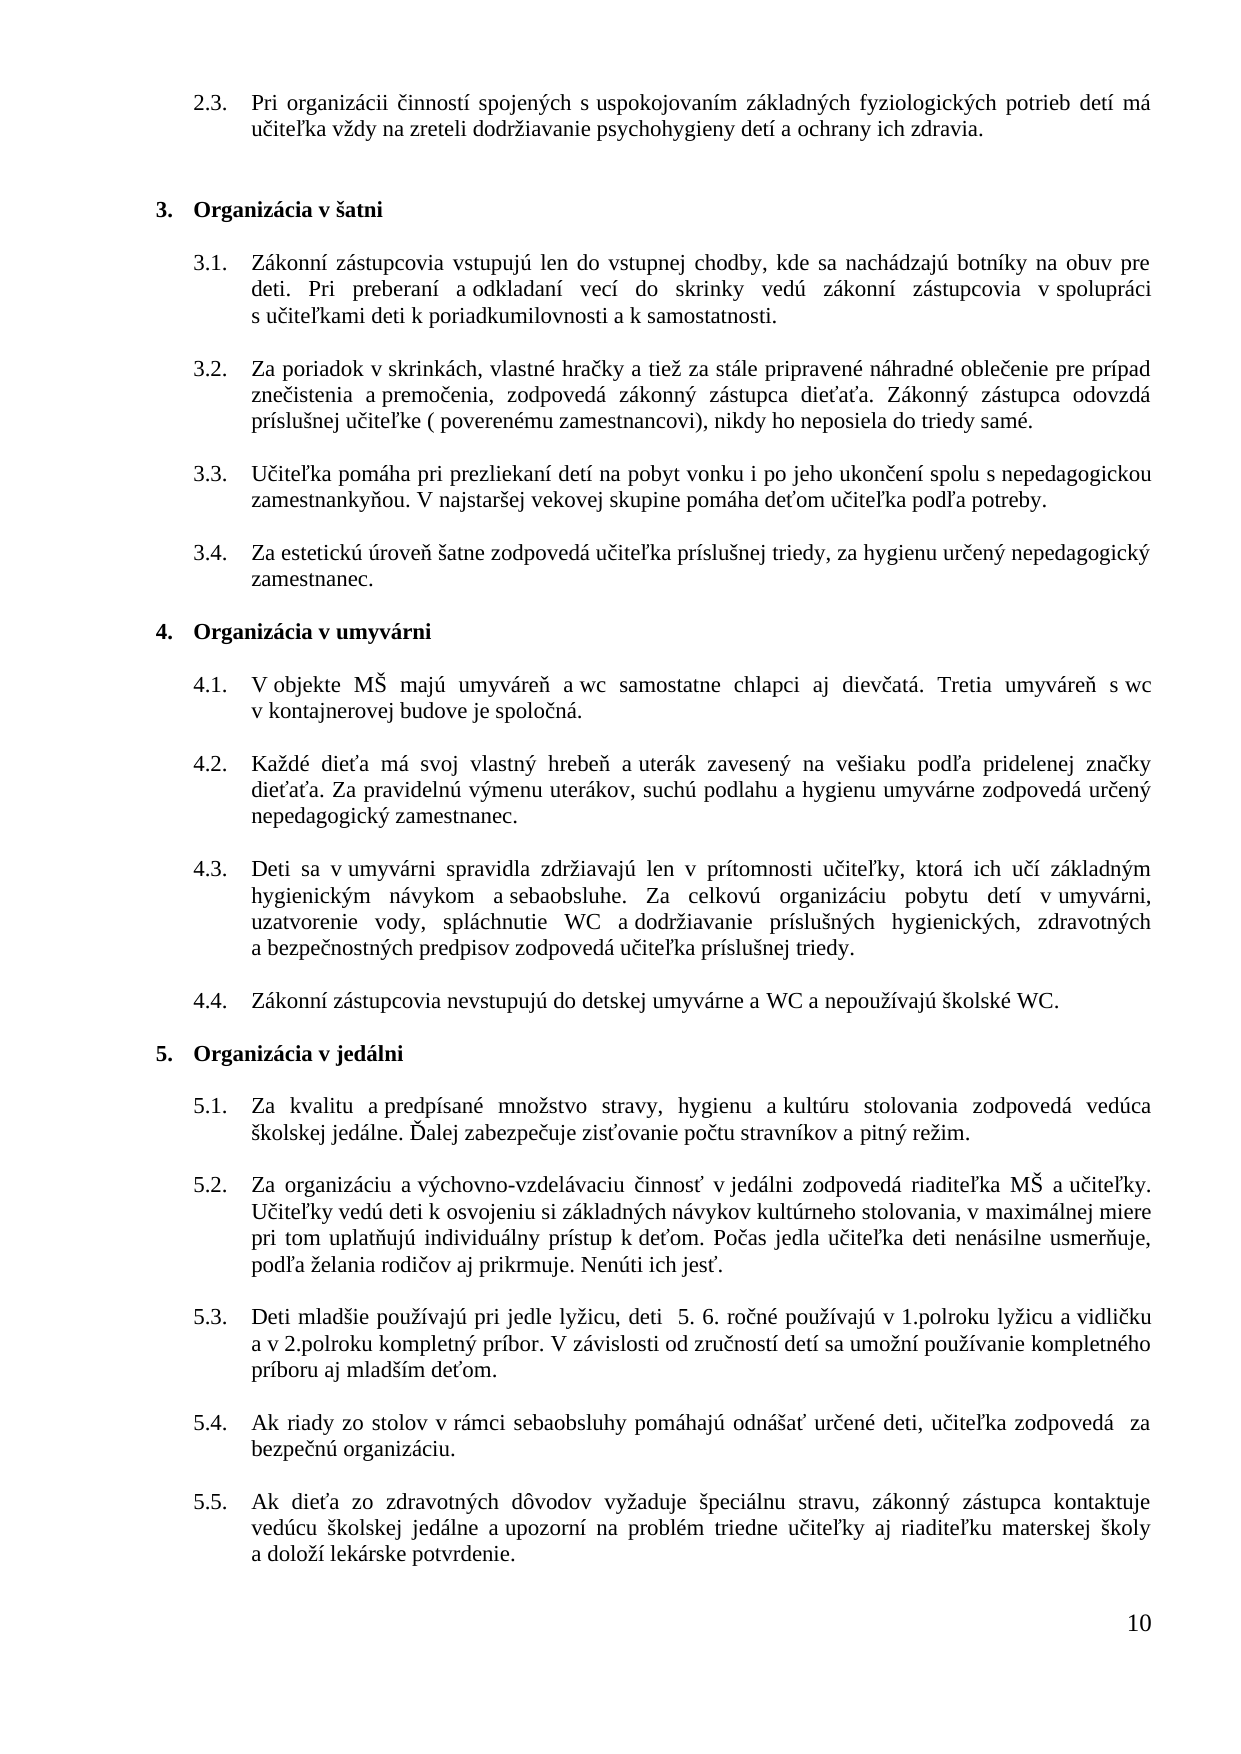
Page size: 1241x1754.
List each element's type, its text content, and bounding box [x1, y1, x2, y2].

subtitle Organizácia v umyvárni [156, 618, 1152, 644]
list Ak dieťa zo zdravotných dôvodov vyžaduje špeciálnu stravu, zákonný zástupca kontaktuje vedúcu školskej jedálne a upozorní na problém triedne učiteľky aj riaditeľku materskej školy a doloží lekárske potvrdenie. [193, 1488, 1152, 1567]
list Pri organizácii činností spojených s uspokojovaním základných fyziologických potrieb detí má učiteľka vždy na zreteli dodržiavanie psychohygieny detí a ochrany ich zdravia. [193, 89, 1152, 141]
list Za organizáciu a výchovno-vzdelávaciu činnosť v jedálni zodpovedá riaditeľka MŠ a učiteľky. Učiteľky vedú deti k osvojeniu si základných návykov kultúrneho stolovania, v maximálnej miere pri tom uplatňujú individuálny prístup k deťom. Počas jedla učiteľka deti nenásilne usmerňuje, podľa želania rodičov aj prikrmuje. Nenúti ich jesť. [193, 1172, 1152, 1277]
subtitle Zákonní zástupcovia vstupujú len do vstupnej chodby, kde sa nachádzajú botníky na obuv pre deti. Pri preberaní a odkladaní vecí do skrinky vedú zákonní zástupcovia v spolupráci s učiteľkami deti k poriadkumilovnosti a k samostatnosti. [193, 249, 1152, 328]
list Učiteľka pomáha pri prezliekaní detí na pobyt vonku i po jeho ukončení spolu s nepedagogickou zamestnankyňou. V najstaršej vekovej skupine pomáha deťom učiteľka podľa potreby. [193, 460, 1152, 513]
list Za estetickú úroveň šatne zodpovedá učiteľka príslušnej triedy, za hygienu určený nepedagogický zamestnanec. [193, 539, 1152, 592]
list Za poriadok v skrinkách, vlastné hračky a tiež za stále pripravené náhradné oblečenie pre prípad znečistenia a premočenia, zodpovedá zákonný zástupca dieťaťa. Zákonný zástupca odovzdá príslušnej učiteľke ( poverenému zamestnancovi), nikdy ho neposiela do triedy samé. [193, 354, 1152, 434]
subtitle Organizácia v jedálni [156, 1040, 1152, 1066]
list Deti sa v umyvárni spravidla zdržiavajú len v prítomnosti učiteľky, ktorá ich učí základným hygienickým návykom a sebaobsluhe. Za celkovú organizáciu pobytu detí v umyvárni, uzatvorenie vody, spláchnutie WC a dodržiavanie príslušných hygienických, zdravotných a bezpečnostných predpisov zodpovedá učiteľka príslušnej triedy. [193, 855, 1152, 961]
list V objekte MŠ majú umyváreň a wc samostatne chlapci aj dievčatá. Tretia umyváreň s wc v kontajnerovej budove je spoločná. [193, 671, 1152, 723]
list Deti mladšie používajú pri jedle lyžicu, deti 5. 6. ročné používajú v 1.polroku lyžicu a vidličku a v 2.polroku kompletný príbor. V závislosti od zručností detí sa umožní používanie kompletného príboru aj mladším deťom. [193, 1303, 1152, 1382]
list Zákonní zástupcovia nevstupujú do detskej umyvárne a WC a nepoužívajú školské WC. [193, 987, 1152, 1013]
list Ak riady zo stolov v rámci sebaobsluhy pomáhajú odnášať určené deti, učiteľka zodpovedá za bezpečnú organizáciu. [193, 1409, 1152, 1461]
list Za kvalitu a predpísané množstvo stravy, hygienu a kultúru stolovania zodpovedá vedúca školskej jedálne. Ďalej zabezpečuje zisťovanie počtu stravníkov a pitný režim. [193, 1092, 1152, 1145]
subtitle Organizácia v šatni [156, 196, 1152, 223]
list Každé dieťa má svoj vlastný hrebeň a uterák zavesený na vešiaku podľa pridelenej značky dieťaťa. Za pravidelnú výmenu uterákov, suchú podlahu a hygienu umyvárne zodpovedá určený nepedagogický zamestnanec. [193, 750, 1152, 829]
